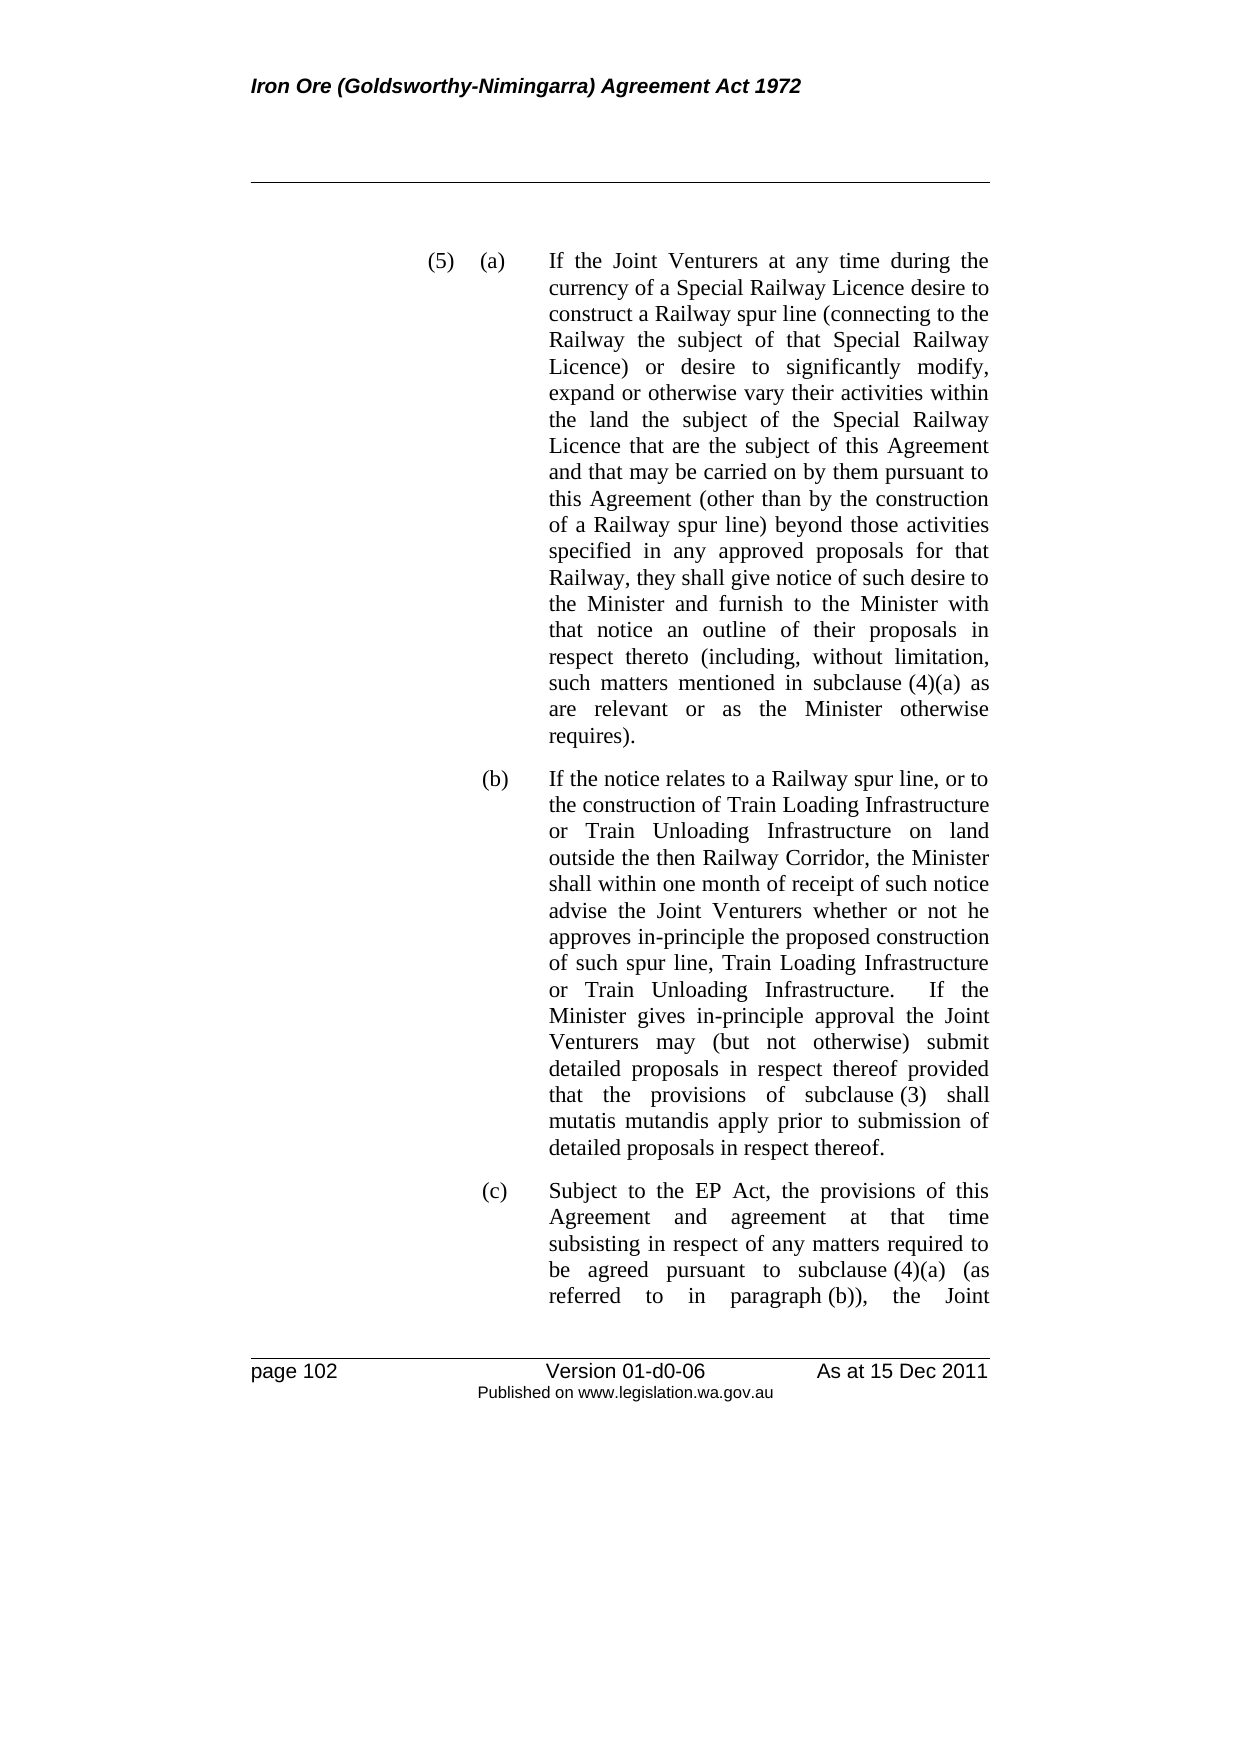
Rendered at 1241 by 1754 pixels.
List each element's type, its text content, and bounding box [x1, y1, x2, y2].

text (5) (a) If the Joint Venturers at any time during the currency of a Special Railway Licence desire to construct a Railway spur line (connecting to the Railway the subject of that Special Railway Licence) or desire to significantly modify, expand or otherwise vary their activities within the land the subject of the Special Railway Licence that are the subject of this Agreement and that may be carried on by them pursuant to this Agreement (other than by the construction of a Railway spur line) beyond those activities specified in any approved proposals for that Railway, they shall give notice of such desire to the Minister and furnish to the Minister with that notice an outline of their proposals in respect thereto (including, without limitation, such matters mentioned in subclause (4)(a) as are relevant or as the Minister otherwise requires). [428, 247, 990, 748]
text (b) If the notice relates to a Railway spur line, or to the construction of Train Loading Infrastructure or Train Unloading Infrastructure on land outside the then Railway Corridor, the Minister shall within one month of receipt of such notice advise the Joint Venturers whether or not he approves in-principle the proposed construction of such spur line, Train Loading Infrastructure or Train Unloading Infrastructure. If the Minister gives in-principle approval the Joint Venturers may (but not otherwise) submit detailed proposals in respect thereof provided that the provisions of subclause (3) shall mutatis mutandis apply prior to submission of detailed proposals in respect thereof. [482, 765, 990, 1160]
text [482, 1177, 990, 1309]
